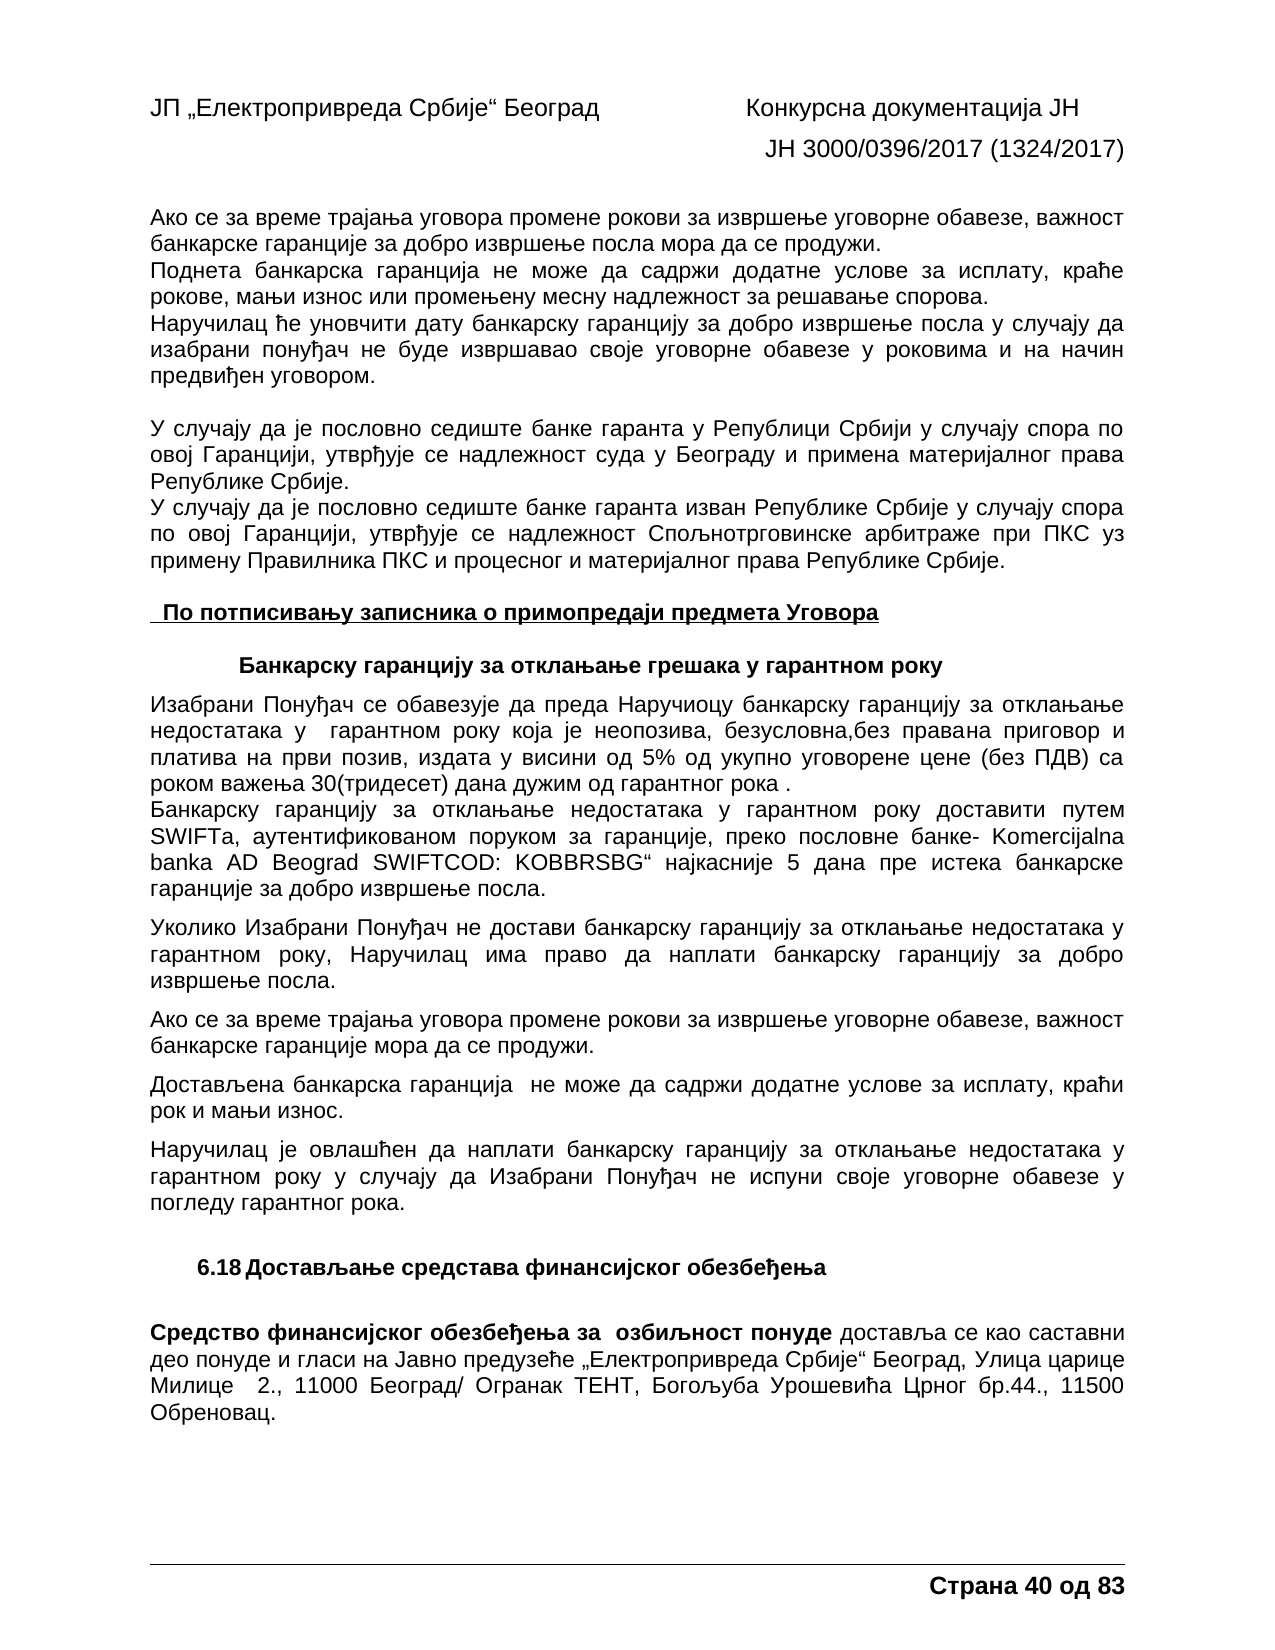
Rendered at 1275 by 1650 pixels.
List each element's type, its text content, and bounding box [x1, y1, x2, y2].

text Изабрани Понуђач се обавезује да преда Наручиоцу банкарску гаранцију за отклањање недостатака у гарантном року која је неопозива, безусловна,без правана приговор и платива на први позив, издата у висини од 5% од укупно уговорене цене (без ПДВ) са роком важења 30(тридесет) дана дужим од гарантног рока . [150, 691, 1125, 796]
text По потписивању записника о примопредаји предмета Уговора [150, 599, 1125, 626]
text Поднета банкарска гаранција не може да садржи додатне услове за исплату, краће рокове, мањи износ или промењену месну надлежност за решавање спорова. [150, 257, 1125, 309]
text У случају да је пословно седиште банке гаранта у Републици Србији у случају спора по овој Гаранцији, утврђује се надлежност суда у Београду и примена материјалног права Републике Србије. [150, 415, 1125, 494]
text У случају да је пословно седиште банке гаранта изван Републике Србије у случају спора по овој Гаранцији, утврђује се надлежност Спољнотрговинске арбитраже при ПКС уз примену Правилника ПКС и процесног и материјалног права Републике Србије. [150, 494, 1125, 573]
text Достављена банкарска гаранција не може да садржи додатне услове за исплату, краћи рок и мањи износ. [150, 1071, 1125, 1124]
text Наручилац ће уновчити дату банкарску гаранцију за добро извршење посла у случају да изабрани понуђач не буде извршавао своје уговорне обавезе у роковима и на начин предвиђен уговором. [150, 309, 1125, 388]
text Средство финансијског обезбеђења за озбиљност понуде доставља се као саставни део понуде и гласи на Јавно предузеће „Електропривреда Србије“ Београд, Улица царице Милице 2., 11000 Београд/ Огранак ТЕНТ, Богољуба Урошевића Црног бр.44., 11500 Обреновац. [150, 1319, 1125, 1425]
text Банкарску гаранцију за отклањање недостатака у гарантном року дoстaвити путeм SWIFTa, aутeнтификoвaнoм пoрукoм зa гaрaнциje, прeкo пoслoвнe бaнкe- Komercijalna banka AD Beograd SWIFTCOD: KOBBRSBG“ најкасније 5 дана пре истека банкарске гаранције за добро извршење посла. [150, 796, 1125, 902]
text Ако се за време трајања уговора промене рокови за извршење уговорне обавезе, важност банкарске гаранције за добро извршење посла мора да се продужи. [150, 204, 1125, 257]
list Достављање средстава финансијског обезбеђења [197, 1254, 1125, 1281]
text Банкарску гаранцију за отклањање грешака у гарантном року [239, 652, 1125, 678]
text Уколико Изабрани Понуђач не достави банкарску гаранцију за отклањање недостатака у гарантном року, Наручилац има право да наплати банкарску гаранцију за добро извршење посла. [150, 914, 1125, 993]
text Ако се за време трајања уговора промене рокови за извршење уговорне обавезе, важност банкарске гаранције мора да се продужи. [150, 1006, 1125, 1058]
text Наручилац је овлашћен да наплати банкарску гаранцију за отклањање недостатака у гарантном року у случају да Изабрани Понуђач не испуни своје уговорне обавезе у погледу гарантног рока. [150, 1136, 1125, 1215]
